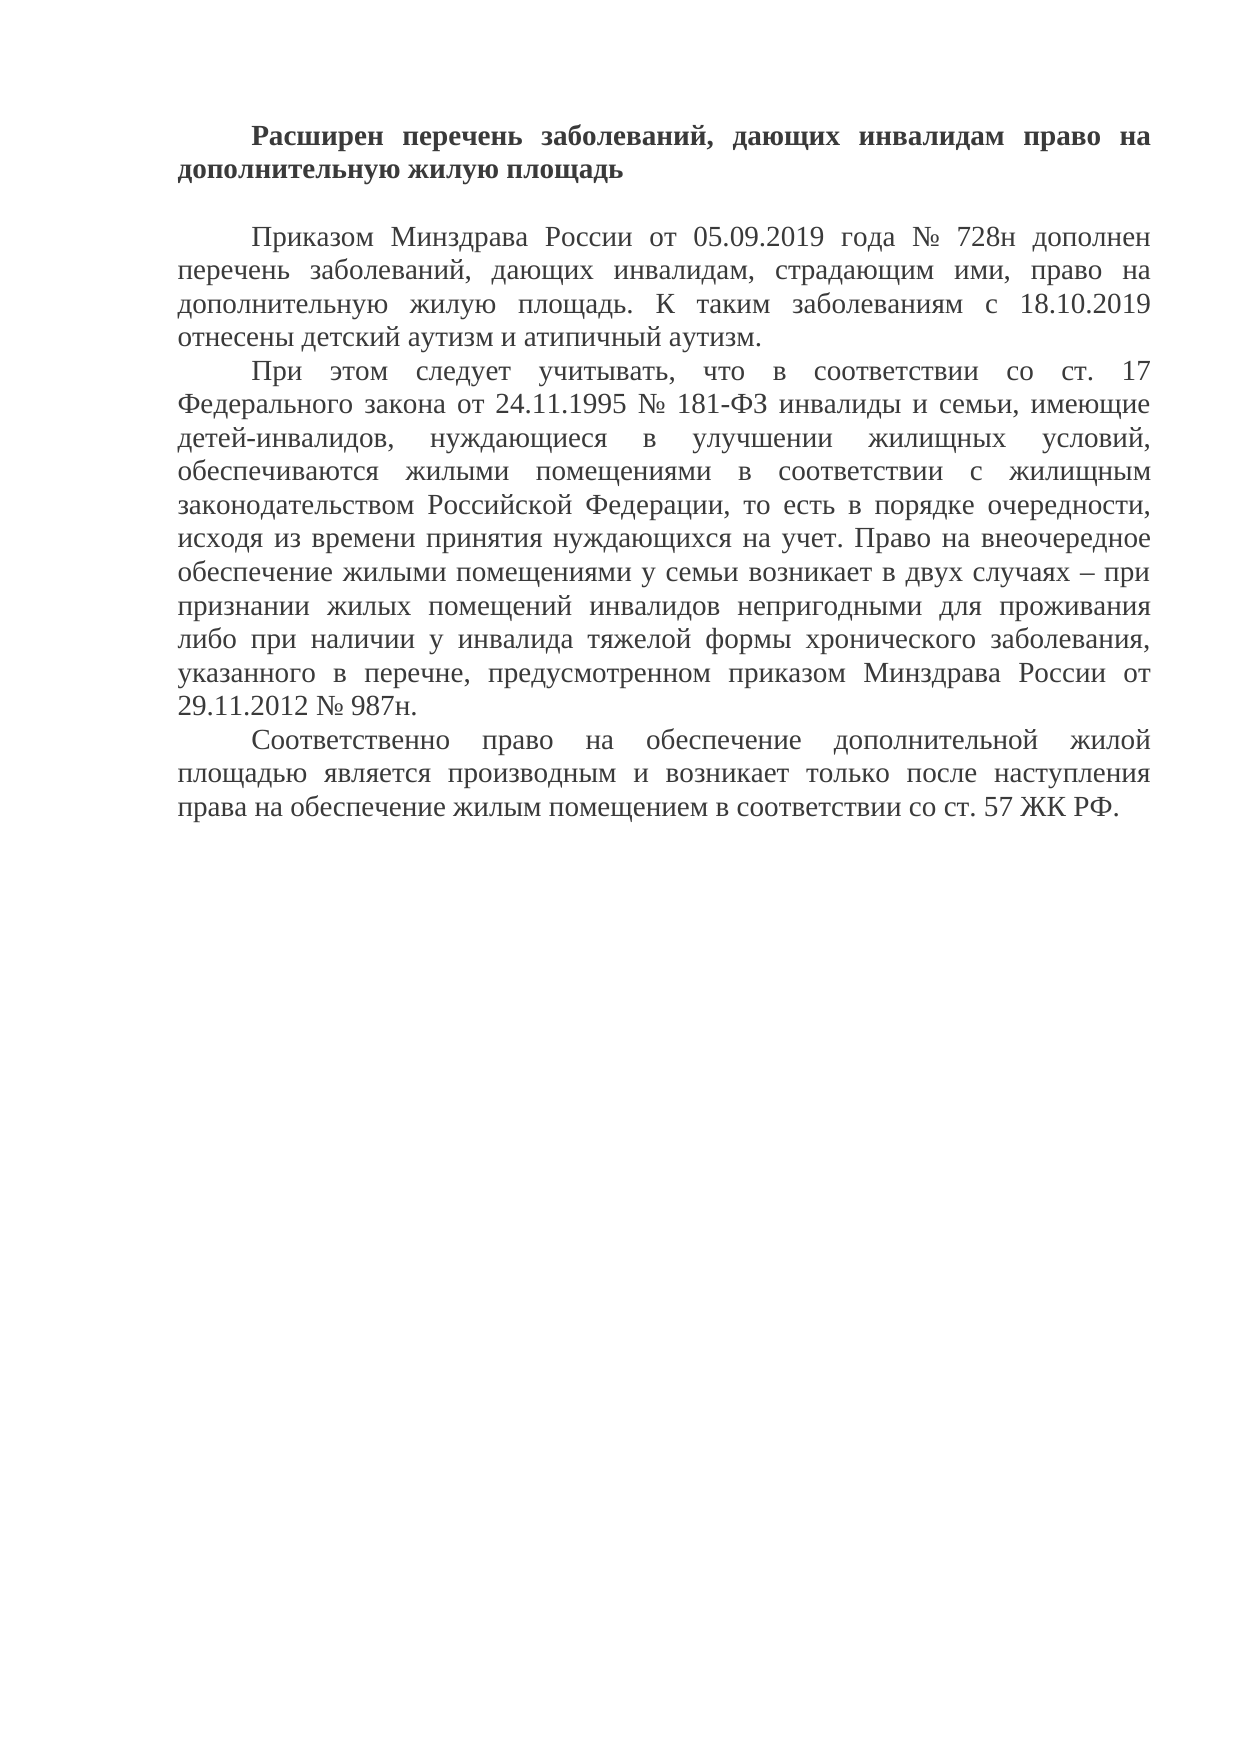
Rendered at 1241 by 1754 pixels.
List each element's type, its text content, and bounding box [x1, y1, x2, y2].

text Приказом Минздрава России от 05.09.2019 года № 728н дополнен перечень заболеваний, дающих инвалидам, страдающим ими, право на дополнительную жилую площадь. К таким заболеваниям с 18.10.2019 отнесены детский аутизм и атипичный аутизм. [177, 219, 1152, 353]
text Расширен перечень заболеваний, дающих инвалидам право на дополнительную жилую площадь [177, 118, 1152, 185]
text При этом следует учитывать, что в соответствии со ст. 17 Федерального закона от 24.11.1995 № 181-ФЗ инвалиды и семьи, имеющие детей-инвалидов, нуждающиеся в улучшении жилищных условий, обеспечиваются жилыми помещениями в соответствии с жилищным законодательством Российской Федерации, то есть в порядке очередности, исходя из времени принятия нуждающихся на учет. Право на внеочередное обеспечение жилыми помещениями у семьи возникает в двух случаях – при признании жилых помещений инвалидов непригодными для проживания либо при наличии у инвалида тяжелой формы хронического заболевания, указанного в перечне, предусмотренном приказом Минздрава России от 29.11.2012 № 987н. [177, 353, 1152, 722]
text Соответственно право на обеспечение дополнительной жилой площадью является производным и возникает только после наступления права на обеспечение жилым помещением в соответствии со ст. 57 ЖК РФ. [177, 722, 1152, 822]
